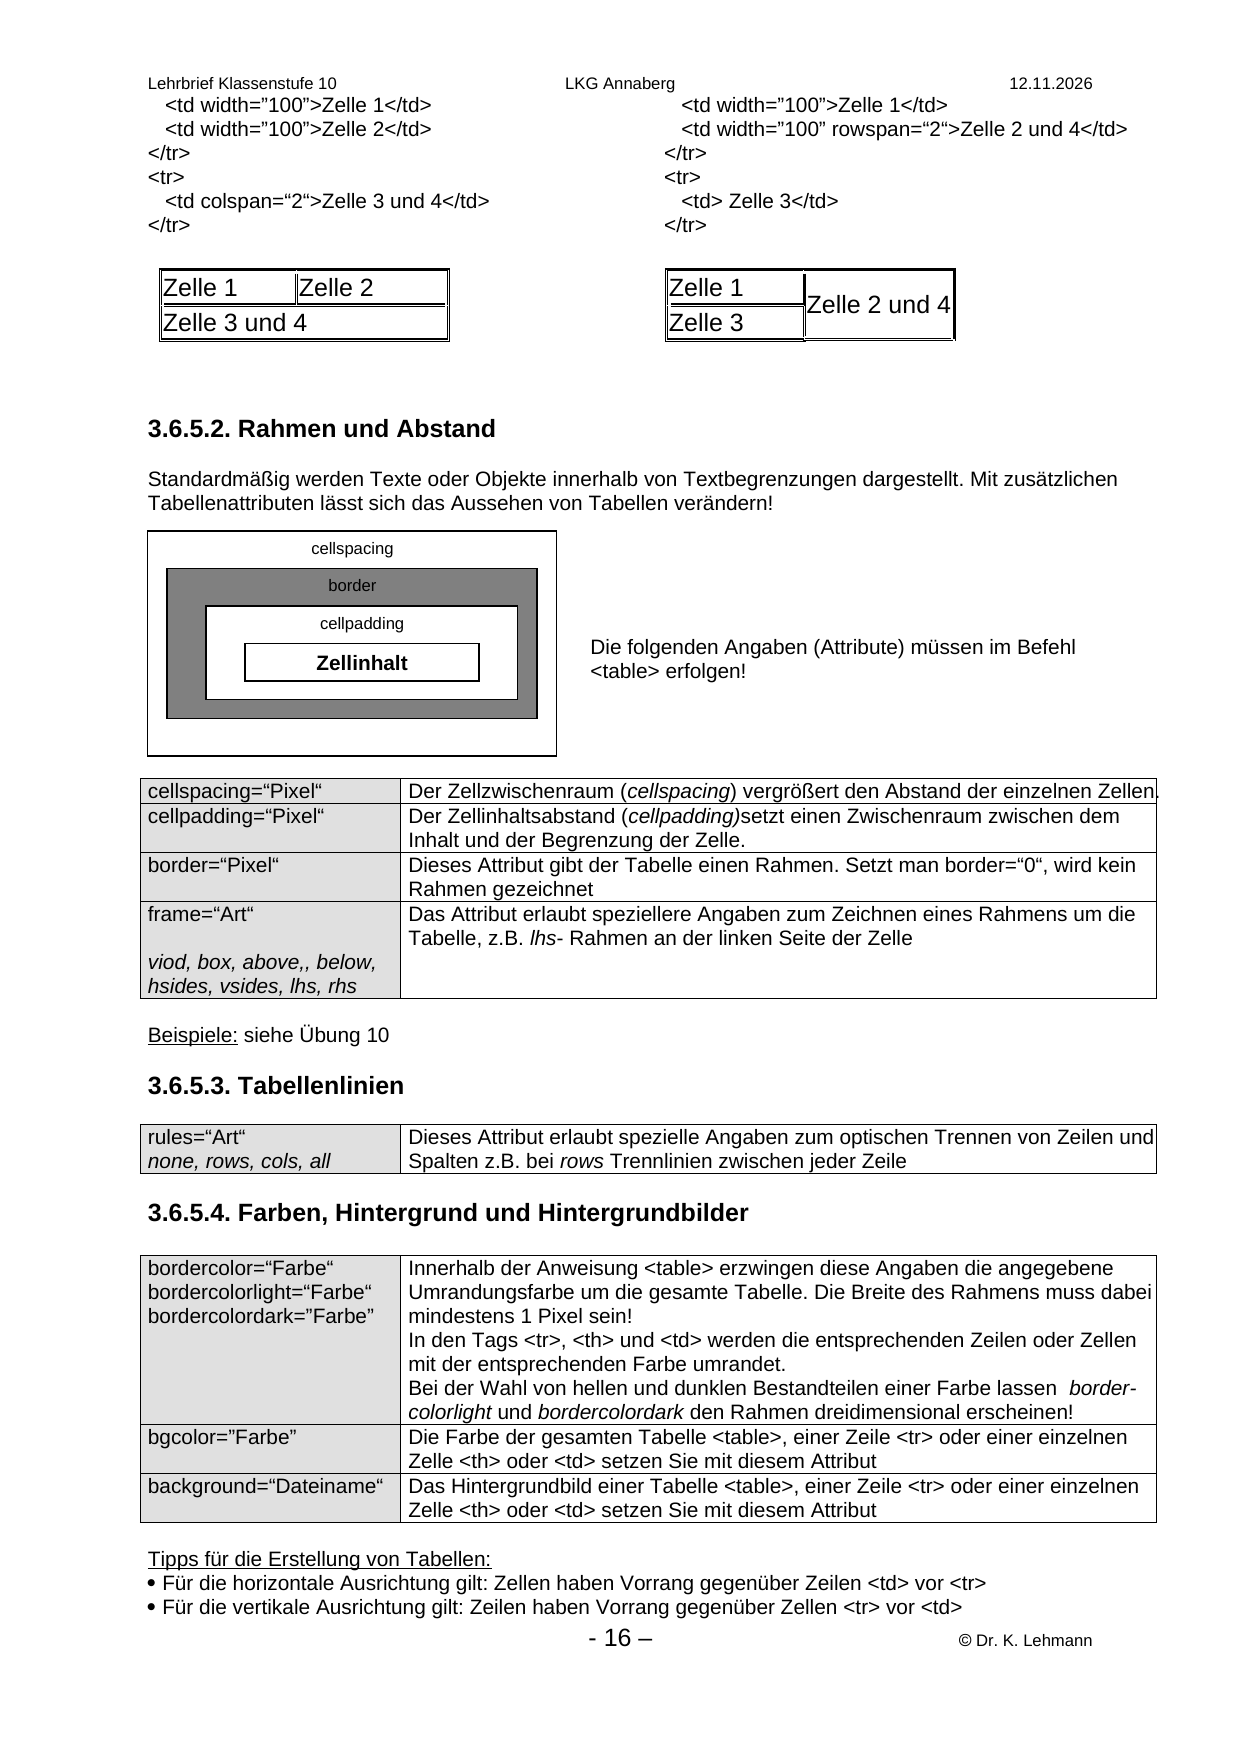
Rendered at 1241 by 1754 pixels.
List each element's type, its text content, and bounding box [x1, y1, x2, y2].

text </tr> </tr> [148, 213, 1149, 237]
table_cell background=“Dateiname“ [141, 1474, 400, 1522]
text Für die horizontale Ausrichtung gilt: Zellen haben Vorrang gegenüber Zeilen <td> vor <tr> [148, 1571, 1149, 1595]
table_header rules=“Art“ none, rows, cols, all [141, 1125, 400, 1173]
text 3.6.5.2. Rahmen und Abstand [148, 414, 1149, 443]
table_header Innerhalb der Anweisung <table> erzwingen diese Angaben die angegebene Umrandungsfarbe um die gesamte Tabelle. Die Breite des Rahmens muss dabei mindestens 1 Pixel sein! In den Tags <tr>, <th> und <td> werden die entsprechenden Zeilen oder Zellen mit der entsprechenden Farbe umrandet. Bei der Wahl von hellen und dunklen Bestandteilen einer Farbe lassen border- colorlight und bordercolordark den Rahmen dreidimensional erscheinen! [401, 1256, 1156, 1424]
table_header Dieses Attribut erlaubt spezielle Angaben zum optischen Trennen von Zeilen und Spalten z.B. bei rows Trennlinien zwischen jeder Zeile [401, 1125, 1156, 1173]
text Die folgenden Angaben (Attribute) müssen im Befehl <table> erfolgen! [557, 634, 1149, 682]
table_header Der Zellzwischenraum (cellspacing) vergrößert den Abstand der einzelnen Zellen. [401, 779, 1156, 803]
table_cell Dieses Attribut gibt der Tabelle einen Rahmen. Setzt man border=“0“, wird kein Rahmen gezeichnet [401, 853, 1156, 901]
text 3.6.5.3. Tabellenlinien [148, 1071, 1149, 1100]
table_cell frame=“Art“ viod, box, above,, below, hsides, vsides, lhs, rhs [141, 902, 400, 998]
text <td width=”100”>Zelle 1</td> <td width=”100”>Zelle 1</td> [148, 93, 1149, 117]
table_cell Die Farbe der gesamten Tabelle <table>, einer Zeile <tr> oder einer einzelnen Zelle <th> oder <td> setzen Sie mit diesem Attribut [401, 1425, 1156, 1473]
table_cell Der Zellinhaltsabstand (cellpadding)setzt einen Zwischenraum zwischen dem Inhalt und der Begrenzung der Zelle. [401, 804, 1156, 852]
text <td colspan=“2“>Zelle 3 und 4</td> <td> Zelle 3</td> [148, 189, 1149, 213]
table_header cellspacing=“Pixel“ [141, 779, 400, 803]
text <tr> <tr> [148, 165, 1149, 189]
text Standardmäßig werden Texte oder Objekte innerhalb von Textbegrenzungen dargestellt. Mit zusätzlichen Tabellenattributen lässt sich das Aussehen von Tabellen verändern! [148, 467, 1149, 515]
text Tipps für die Erstellung von Tabellen: [148, 1547, 1149, 1571]
table_cell Das Attribut erlaubt speziellere Angaben zum Zeichnen eines Rahmens um die Tabelle, z.B. lhs- Rahmen an der linken Seite der Zelle [401, 902, 1156, 998]
text Für die vertikale Ausrichtung gilt: Zeilen haben Vorrang gegenüber Zellen <tr> vor <td> [148, 1595, 1149, 1619]
table_cell cellpadding=“Pixel“ [141, 804, 400, 852]
text </tr> </tr> [148, 141, 1149, 165]
text 3.6.5.4. Farben, Hintergrund und Hintergrundbilder [148, 1198, 1149, 1226]
table_cell Das Hintergrundbild einer Tabelle <table>, einer Zeile <tr> oder einer einzelnen Zelle <th> oder <td> setzen Sie mit diesem Attribut [401, 1474, 1156, 1522]
table_cell bgcolor=”Farbe” [141, 1425, 400, 1473]
table_cell border=“Pixel“ [141, 853, 400, 901]
table_header bordercolor=“Farbe“ bordercolorlight=“Farbe“ bordercolordark=”Farbe” [141, 1256, 400, 1424]
text Beispiele: siehe Übung 10 [148, 1023, 1149, 1047]
text <td width=”100”>Zelle 2</td> <td width=”100” rowspan=“2“>Zelle 2 und 4</td> [148, 117, 1149, 141]
